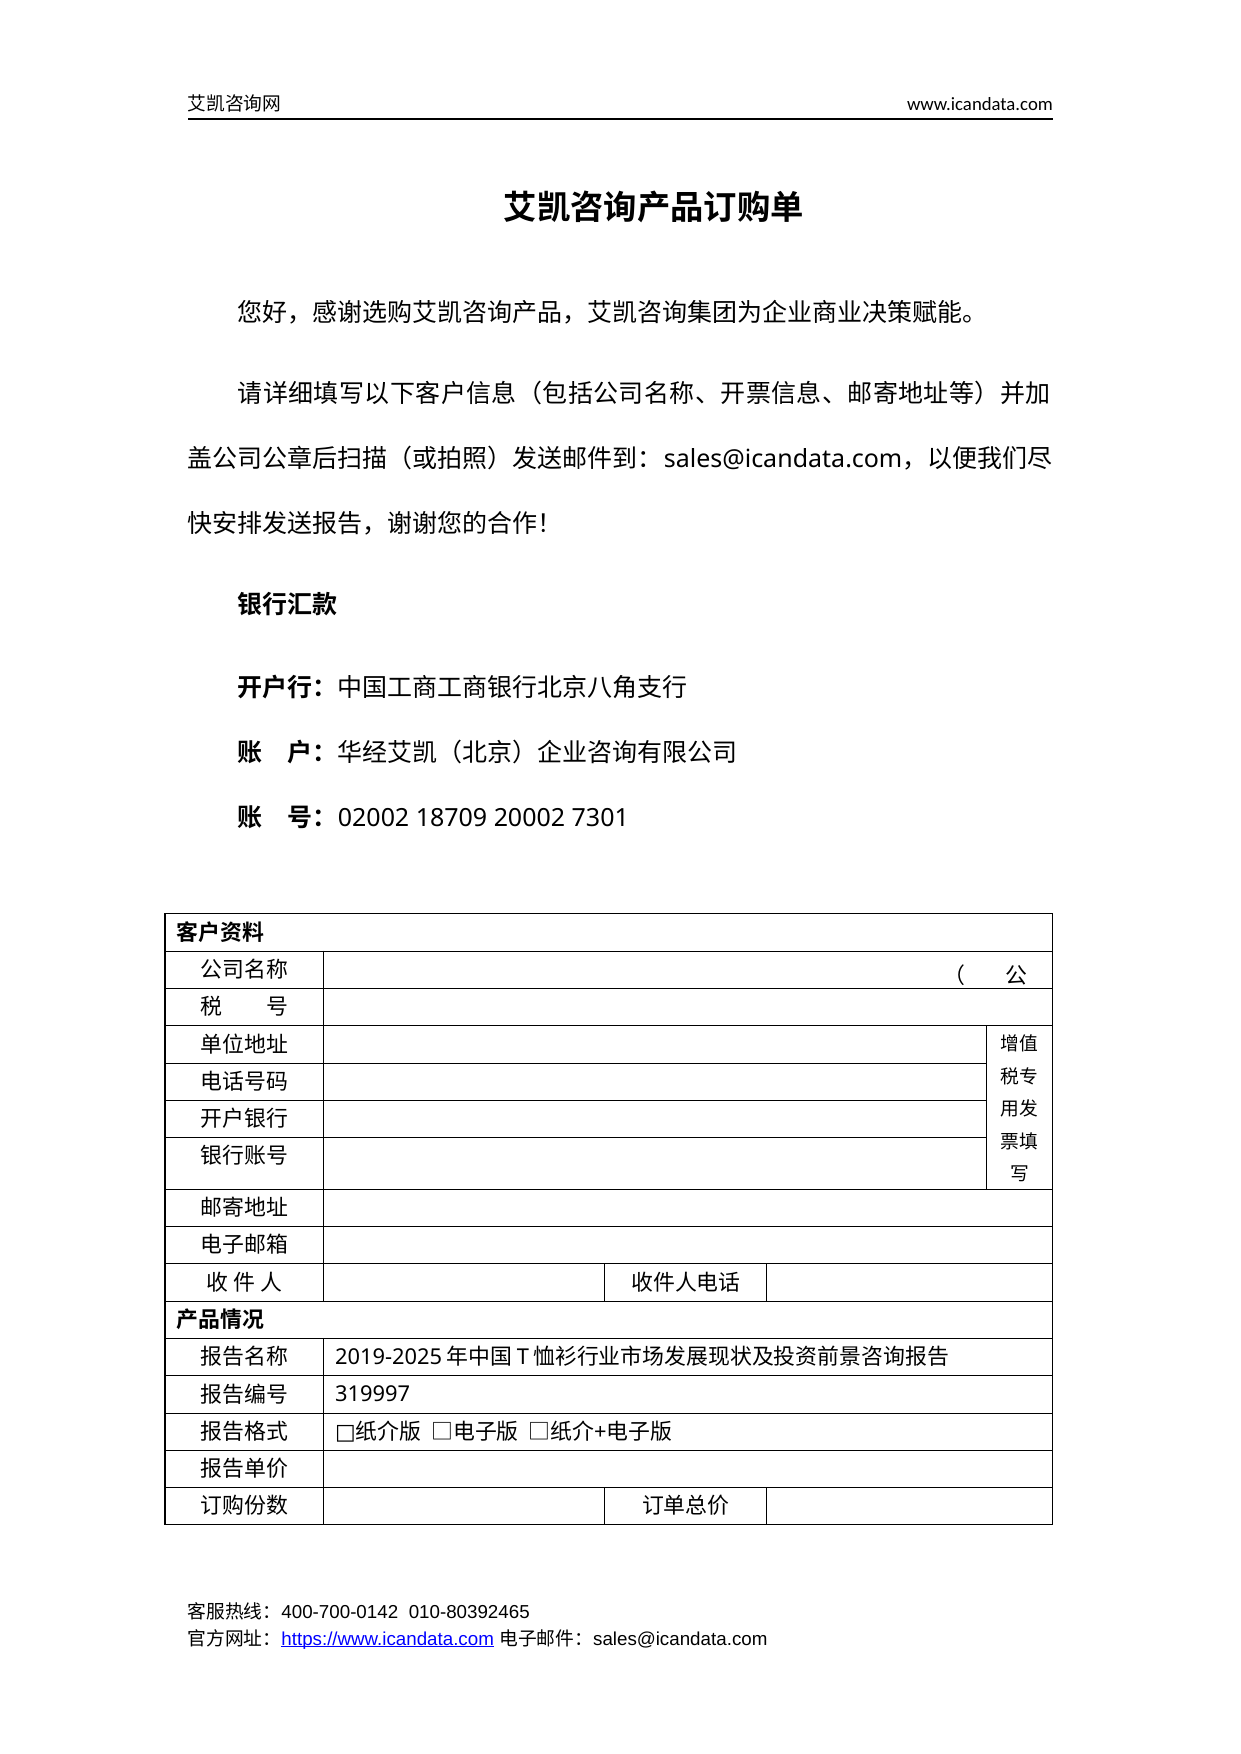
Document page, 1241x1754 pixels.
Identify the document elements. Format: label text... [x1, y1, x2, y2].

text 请详细填写以下客户信息（包括公司名称、开票信息、邮寄地址等）并加盖公司公章后扫描（或拍照）发送邮件到：sales@icandata.com，以便我们尽快安排发送报告，谢谢您的合作！ [187, 359, 1053, 554]
text 您好，感谢选购艾凯咨询产品，艾凯咨询集团为企业商业决策赋能。 [187, 278, 1053, 343]
table_cell [324, 952, 1052, 988]
table_cell [324, 989, 1052, 1025]
table_header 客户资料 [166, 914, 1052, 951]
table_cell 报告名称 [166, 1339, 323, 1375]
text 银行汇款 [187, 570, 1053, 635]
table_cell 报告编号 [166, 1376, 323, 1412]
table_cell [324, 1026, 986, 1062]
table_cell [767, 1488, 1052, 1524]
table_cell [324, 1190, 1052, 1226]
table_cell [324, 1138, 986, 1189]
table_cell [324, 1064, 986, 1100]
text 开户行：中国工商工商银行北京八角支行 [187, 653, 1053, 718]
table_cell [324, 1264, 604, 1301]
table_cell [324, 1101, 986, 1137]
table_cell 电子邮箱 [166, 1227, 323, 1263]
table_cell 收 件 人 [166, 1264, 323, 1301]
table_cell [324, 1488, 604, 1524]
text 账 号：02002 18709 20002 7301 [187, 783, 1053, 848]
table_cell 订单总价 [605, 1488, 766, 1524]
table_cell 报告单价 [166, 1451, 323, 1487]
table_cell 收件人电话 [605, 1264, 766, 1301]
table_cell 产品情况 [166, 1302, 1052, 1338]
table_cell 单位地址 [166, 1026, 323, 1062]
table_cell 2019-2025年中国T恤衫行业市场发展现状及投资前景咨询报告 [324, 1339, 1052, 1375]
table_cell 税 号 [166, 989, 323, 1025]
table_cell 邮寄地址 [166, 1190, 323, 1226]
table_cell [324, 1451, 1052, 1487]
table_cell 银行账号 [166, 1138, 323, 1189]
text 账 户：华经艾凯（北京）企业咨询有限公司 [187, 718, 1053, 783]
table_cell 订购份数 [166, 1488, 323, 1524]
table_cell 电话号码 [166, 1064, 323, 1100]
table_cell 报告格式 [166, 1414, 323, 1450]
table_cell [767, 1264, 1052, 1301]
text 艾凯咨询产品订购单 [187, 172, 1053, 237]
table_cell 公司名称 [166, 952, 323, 988]
table_cell [324, 1227, 1052, 1263]
table_cell 增值税专用发票填写 [987, 1026, 1052, 1189]
table_cell □纸介版 □电子版 □纸介+电子版 [324, 1414, 1052, 1450]
table_cell 319997 [324, 1376, 1052, 1412]
table_cell 开户银行 [166, 1101, 323, 1137]
